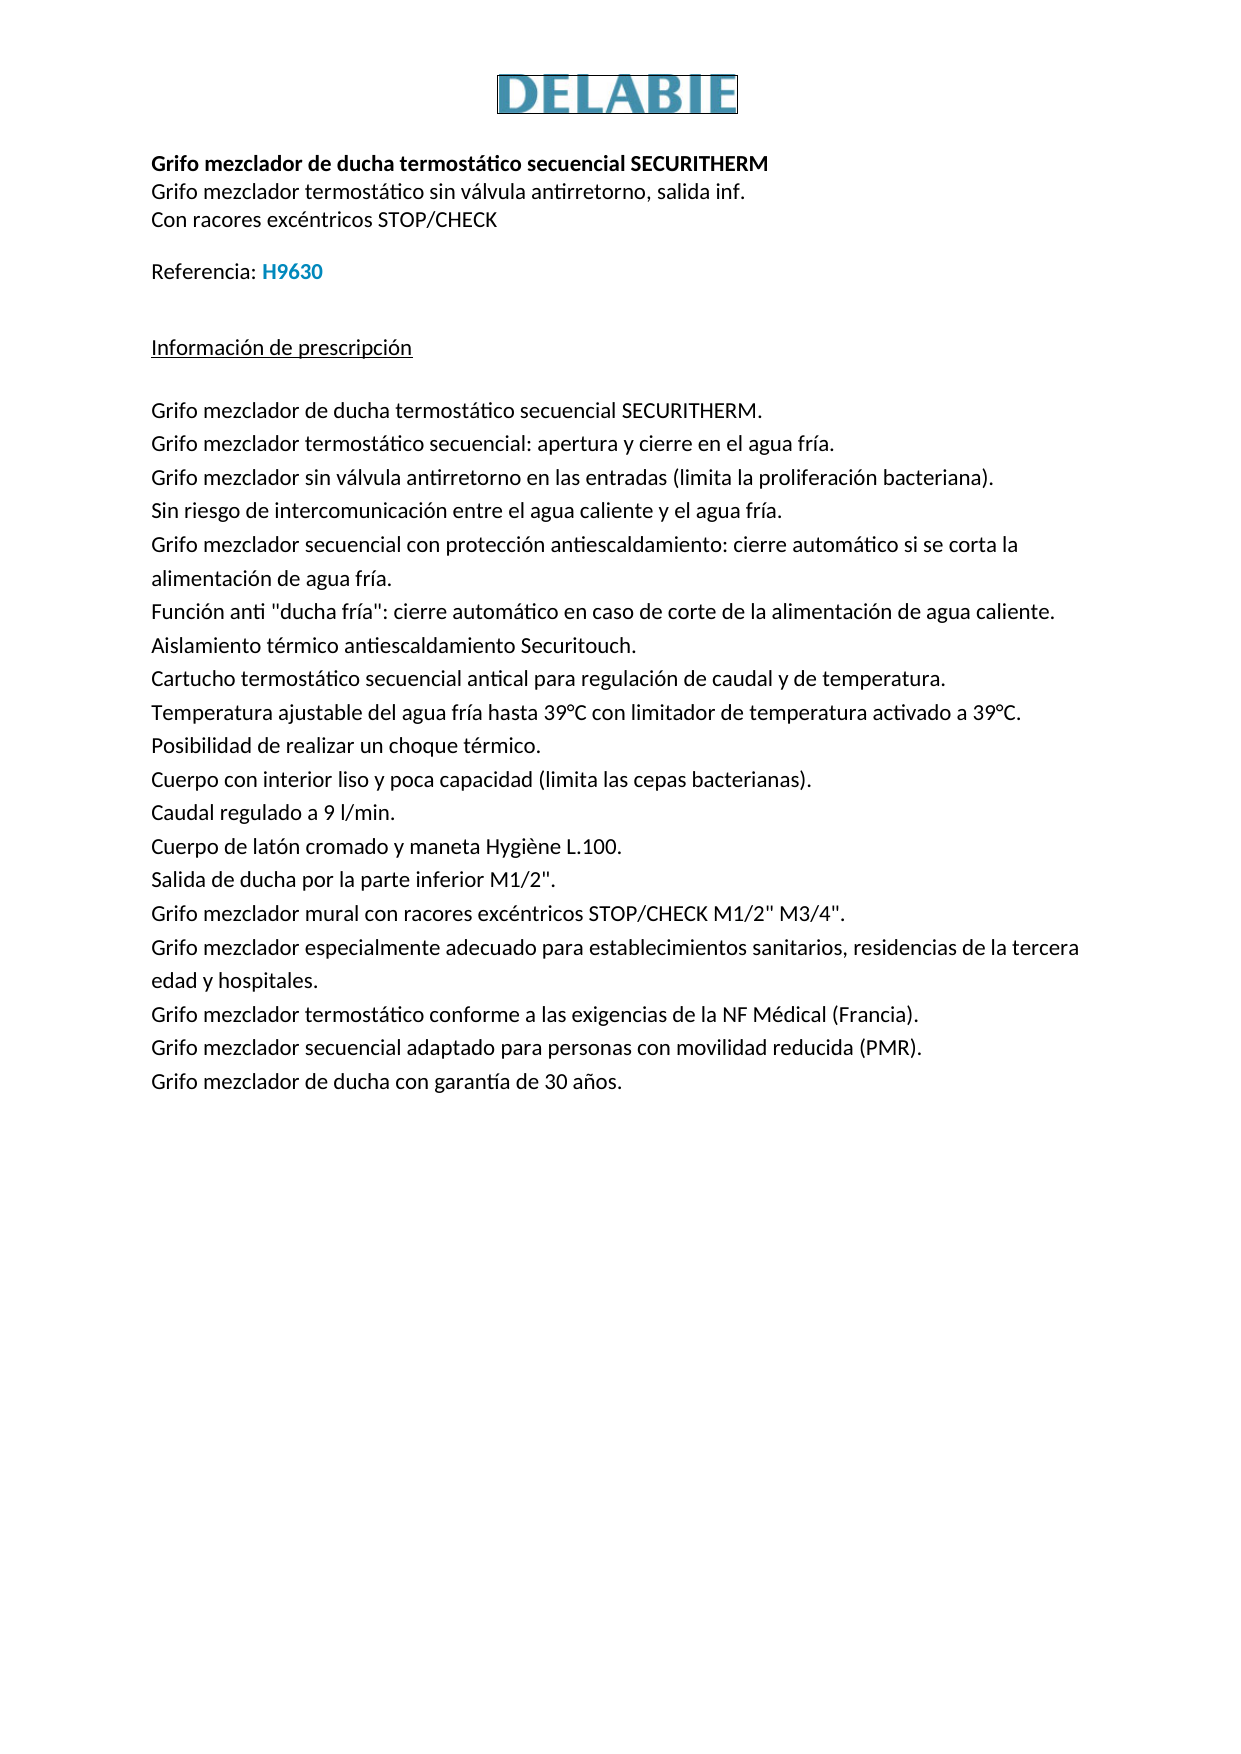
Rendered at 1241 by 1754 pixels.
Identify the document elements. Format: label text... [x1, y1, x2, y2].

text Aislamiento térmico antiescaldamiento Securitouch. [151, 631, 1084, 659]
text Grifo mezclador mural con racores excéntricos STOP/CHECK M1/2" M3/4". [151, 899, 1084, 927]
text Sin riesgo de intercomunicación entre el agua caliente y el agua fría. [151, 497, 1084, 525]
text Función anti "ducha fría": cierre automático en caso de corte de la alimentación de agua caliente. [151, 597, 1084, 625]
text Posibilidad de realizar un choque térmico. [151, 731, 1084, 759]
text Grifo mezclador secuencial con protección antiescaldamiento: cierre automático si se corta la alimentación de agua fría. [151, 530, 1084, 592]
text Información de prescripción [151, 333, 1084, 361]
text Grifo mezclador de ducha termostático secuencial SECURITHERM [151, 149, 1084, 177]
text Referencia: H9630 [151, 257, 1084, 285]
text Grifo mezclador termostático conforme a las exigencias de la NF Médical (Francia). [151, 1000, 1084, 1028]
text Grifo mezclador de ducha con garantía de 30 años. [151, 1067, 1084, 1095]
text Temperatura ajustable del agua fría hasta 39°C con limitador de temperatura activado a 39°C. [151, 698, 1084, 726]
text Grifo mezclador termostático secuencial: apertura y cierre en el agua fría. [151, 429, 1084, 458]
text Grifo mezclador de ducha termostático secuencial SECURITHERM. [151, 396, 1084, 424]
text Grifo mezclador secuencial adaptado para personas con movilidad reducida (PMR). [151, 1033, 1084, 1061]
text Con racores excéntricos STOP/CHECK [151, 205, 1084, 233]
text Cartucho termostático secuencial antical para regulación de caudal y de temperatura. [151, 664, 1084, 692]
text Caudal regulado a 9 l/min. [151, 798, 1084, 827]
text Cuerpo de latón cromado y maneta Hygiène L.100. [151, 832, 1084, 860]
picture [498, 76, 737, 113]
text Grifo mezclador termostático sin válvula antirretorno, salida inf. [151, 177, 1084, 205]
text Salida de ducha por la parte inferior M1/2". [151, 866, 1084, 894]
text Grifo mezclador sin válvula antirretorno en las entradas (limita la proliferación bacteriana). [151, 463, 1084, 491]
text Cuerpo con interior liso y poca capacidad (limita las cepas bacterianas). [151, 765, 1084, 793]
text Grifo mezclador especialmente adecuado para establecimientos sanitarios, residencias de la tercera edad y hospitales. [151, 933, 1084, 994]
